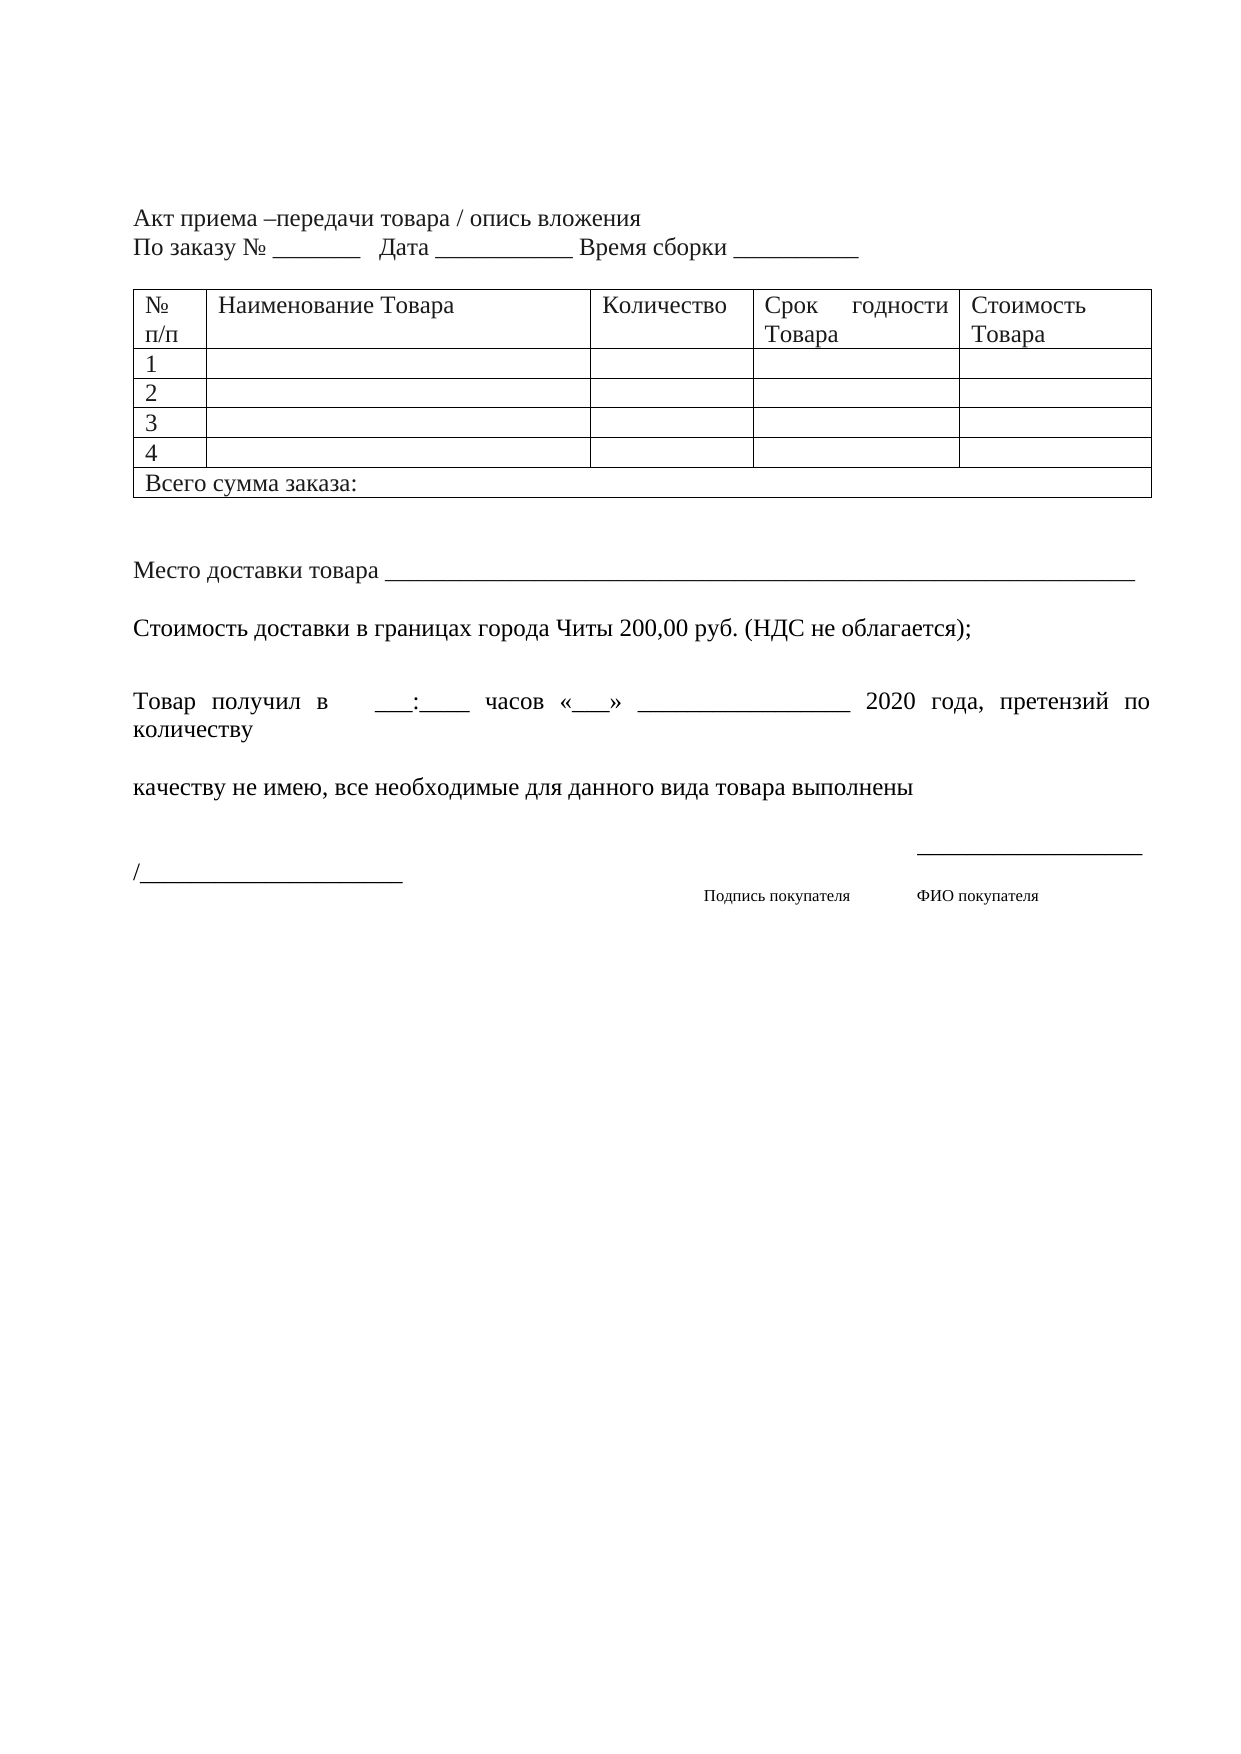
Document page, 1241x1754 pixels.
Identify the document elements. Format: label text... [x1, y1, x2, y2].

text Место доставки товара ____________________________________________________________ [133, 555, 1152, 584]
text Подпись покупателя ФИО покупателя [133, 886, 1152, 905]
text По заказу № _______ Дата ___________ Время сборки __________ [133, 232, 1152, 260]
text качеству не имею, все необходимые для данного вида товара выполнены [133, 772, 1152, 801]
table_cell Всего сумма заказа: [134, 468, 1151, 497]
table_cell 1 [134, 349, 206, 377]
table_cell 3 [134, 408, 206, 437]
text Товар получил в ___:____ часов «___» _________________ 2020 года, претензий по количеству [133, 686, 1152, 743]
table_cell [960, 349, 1151, 377]
table_cell [754, 379, 959, 407]
table_header Срок годности Товара [754, 290, 959, 348]
table_cell [207, 438, 590, 467]
table_header Количество [591, 290, 753, 348]
text Акт приема –передачи товара / опись вложения [133, 203, 1152, 232]
table_cell [207, 408, 590, 437]
table_header Наименование Товара [207, 290, 590, 348]
table_cell 2 [134, 379, 206, 407]
table_header Стоимость Товара [960, 290, 1151, 348]
table_cell 4 [134, 438, 206, 467]
table_cell [591, 438, 753, 467]
table_cell [960, 379, 1151, 407]
table_cell [207, 379, 590, 407]
table_cell [960, 438, 1151, 467]
table_cell [591, 408, 753, 437]
table_cell [960, 408, 1151, 437]
table_cell [754, 349, 959, 377]
text Стоимость доставки в границах города Читы 200,00 руб. (НДС не облагается); [133, 613, 1152, 641]
table_cell [207, 349, 590, 377]
table_cell [591, 349, 753, 377]
table_cell [591, 379, 753, 407]
table_header № п/п [134, 290, 206, 348]
text __________________ /_____________________ [133, 829, 1152, 886]
table_cell [754, 408, 959, 437]
table_cell [754, 438, 959, 467]
